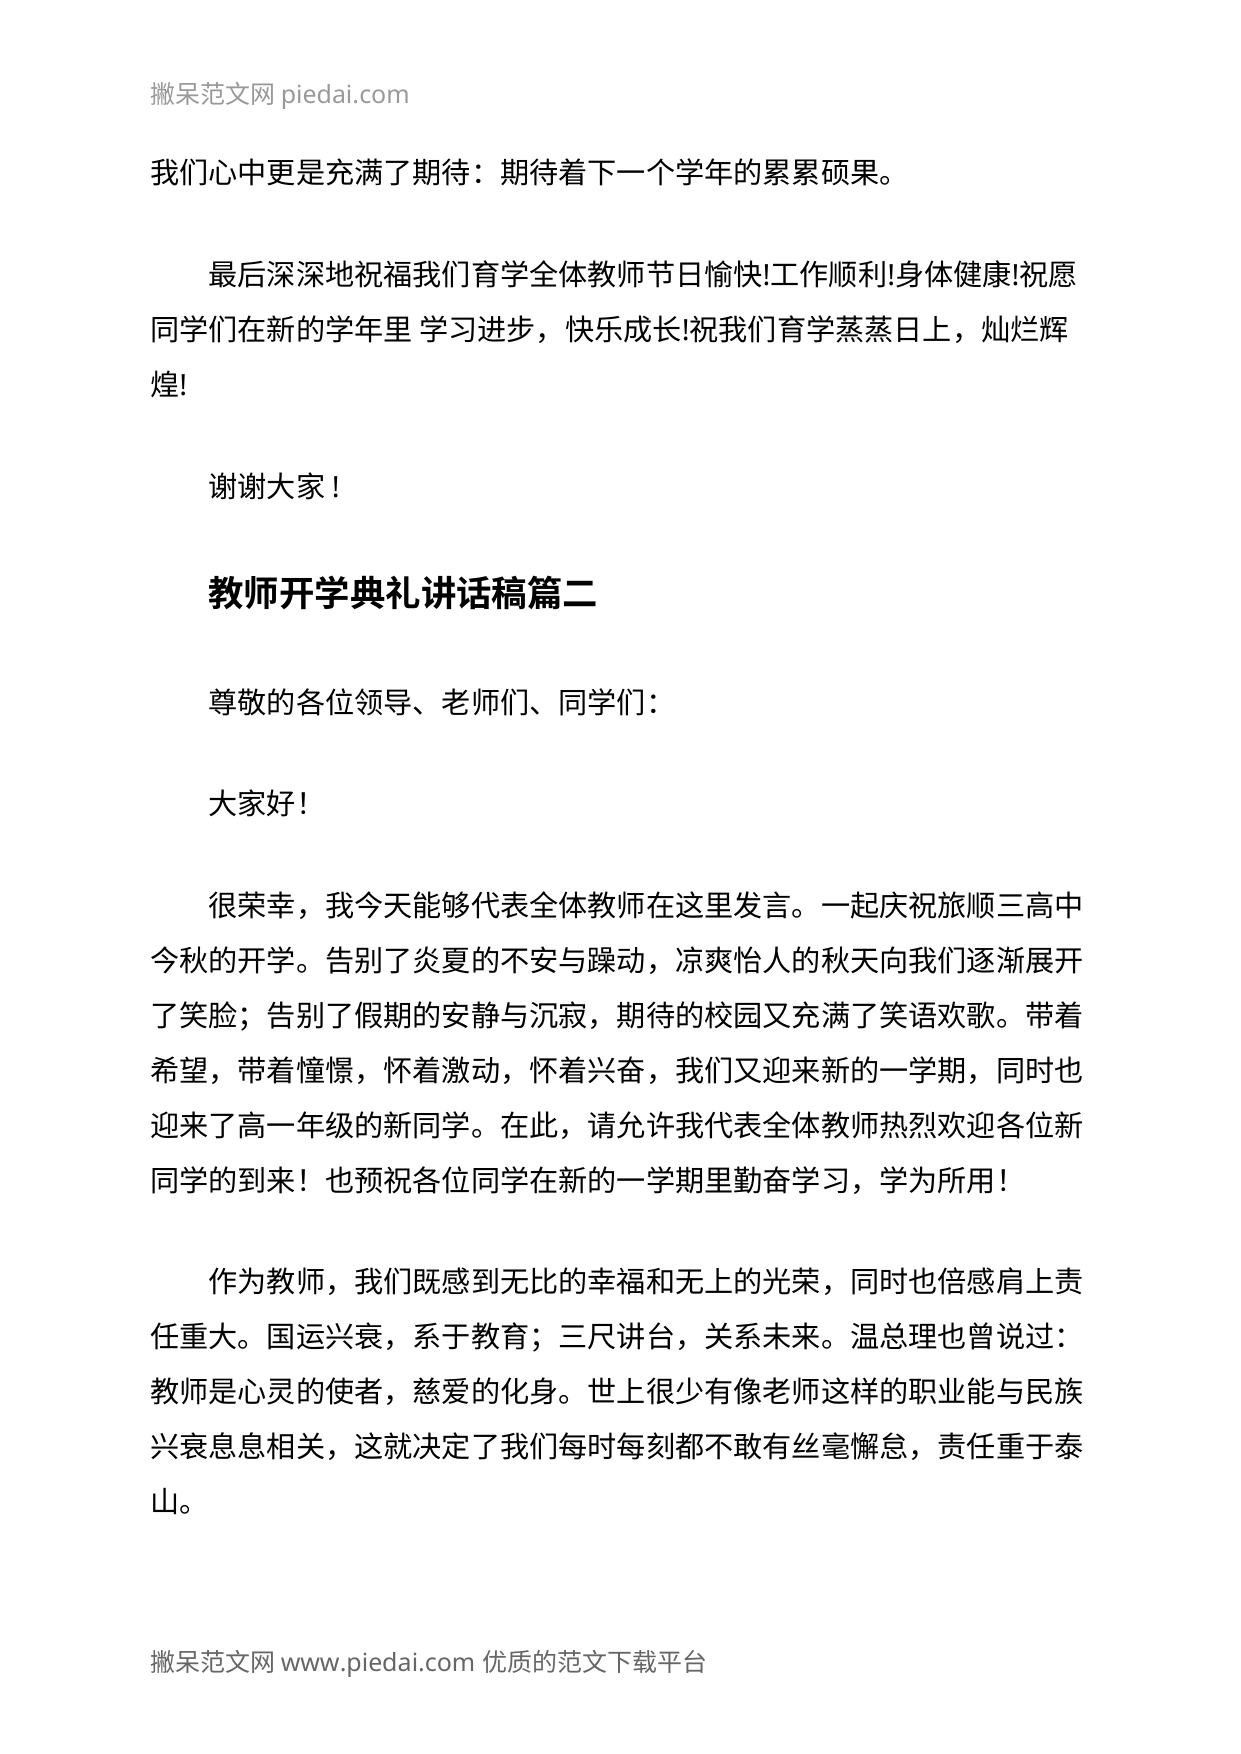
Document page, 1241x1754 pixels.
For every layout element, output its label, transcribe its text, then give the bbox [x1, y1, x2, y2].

text 最后深深地祝福我们育学全体教师节日愉快!工作顺利!身体健康!祝愿同学们在新的学年里 学习进步，快乐成长!祝我们育学蒸蒸日上，灿烂辉煌! [150, 252, 1090, 404]
text 谢谢大家 ! [150, 464, 1090, 506]
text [150, 150, 1090, 192]
text 大家好！ [150, 781, 1090, 823]
text 很荣幸，我今天能够代表全体教师在这里发言。一起庆祝旅顺三高中今秋的开学。告别了炎夏的不安与躁动，凉爽怡人的秋天向我们逐渐展开了笑脸；告别了假期的安静与沉寂，期待的校园又充满了笑语欢歌。带着希望，带着憧憬，怀着激动，怀着兴奋，我们又迎来新的一学期，同时也迎来了高一年级的新同学。在此，请允许我代表全体教师热烈欢迎各位新同学的到来！也预祝各位同学在新的一学期里勤奋学习，学为所用！ [150, 883, 1090, 1199]
text 尊敬的各位领导、老师们、同学们： [150, 679, 1090, 721]
text 教师开学典礼讲话稿篇二 [150, 566, 1090, 617]
text 作为教师，我们既感到无比的幸福和无上的光荣，同时也倍感肩上责任重大。国运兴衰，系于教育；三尺讲台，关系未来。温总理也曾说过：教师是心灵的使者，慈爱的化身。世上很少有像老师这样的职业能与民族兴衰息息相关，这就决定了我们每时每刻都不敢有丝毫懈怠，责任重于泰山。 [150, 1259, 1090, 1521]
